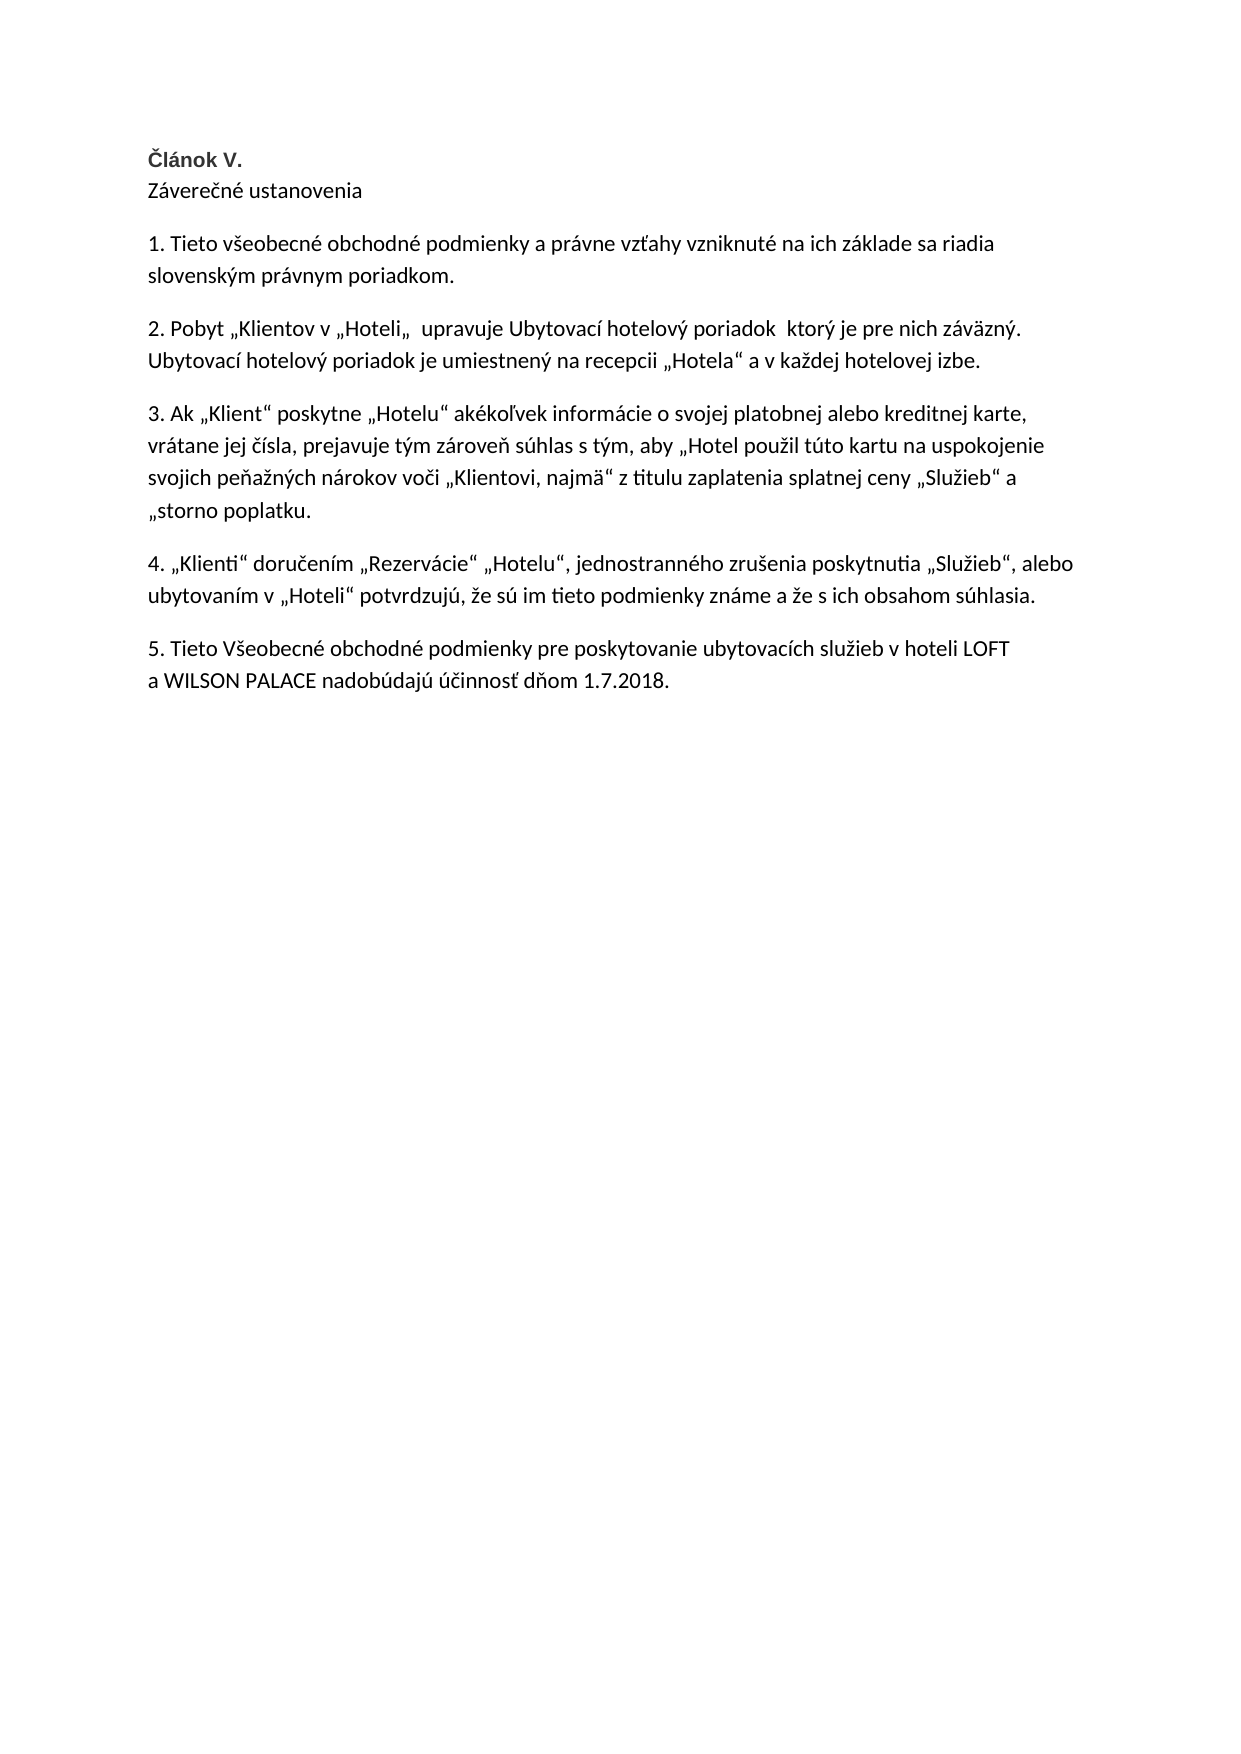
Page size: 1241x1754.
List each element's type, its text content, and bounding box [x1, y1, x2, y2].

text Článok V. Záverečné ustanovenia [148, 148, 1093, 204]
text 5. Tieto Všeobecné obchodné podmienky pre poskytovanie ubytovacích služieb v hoteli LOFT a WILSON PALACE nadobúdajú účinnosť dňom 1.7.2018. [148, 634, 1093, 694]
text 4. „Klienti“ doručením „Rezervácie“ „Hotelu“, jednostranného zrušenia poskytnutia „Služieb“, alebo ubytovaním v „Hoteli“ potvrdzujú, že sú im tieto podmienky známe a že s ich obsahom súhlasia. [148, 549, 1093, 609]
text 1. Tieto všeobecné obchodné podmienky a právne vzťahy vzniknuté na ich základe sa riadia slovenským právnym poriadkom. [148, 229, 1093, 289]
text 2. Pobyt „Klientov v „Hoteli„ upravuje Ubytovací hotelový poriadok ktorý je pre nich záväzný. Ubytovací hotelový poriadok je umiestnený na recepcii „Hotela“ a v každej hotelovej izbe. [148, 314, 1093, 374]
text 3. Ak „Klient“ poskytne „Hotelu“ akékoľvek informácie o svojej platobnej alebo kreditnej karte, vrátane jej čísla, prejavuje tým zároveň súhlas s tým, aby „Hotel použil túto kartu na uspokojenie svojich peňažných nárokov voči „Klientovi, najmä“ z titulu zaplatenia splatnej ceny „Služieb“ a „storno poplatku. [148, 399, 1093, 524]
